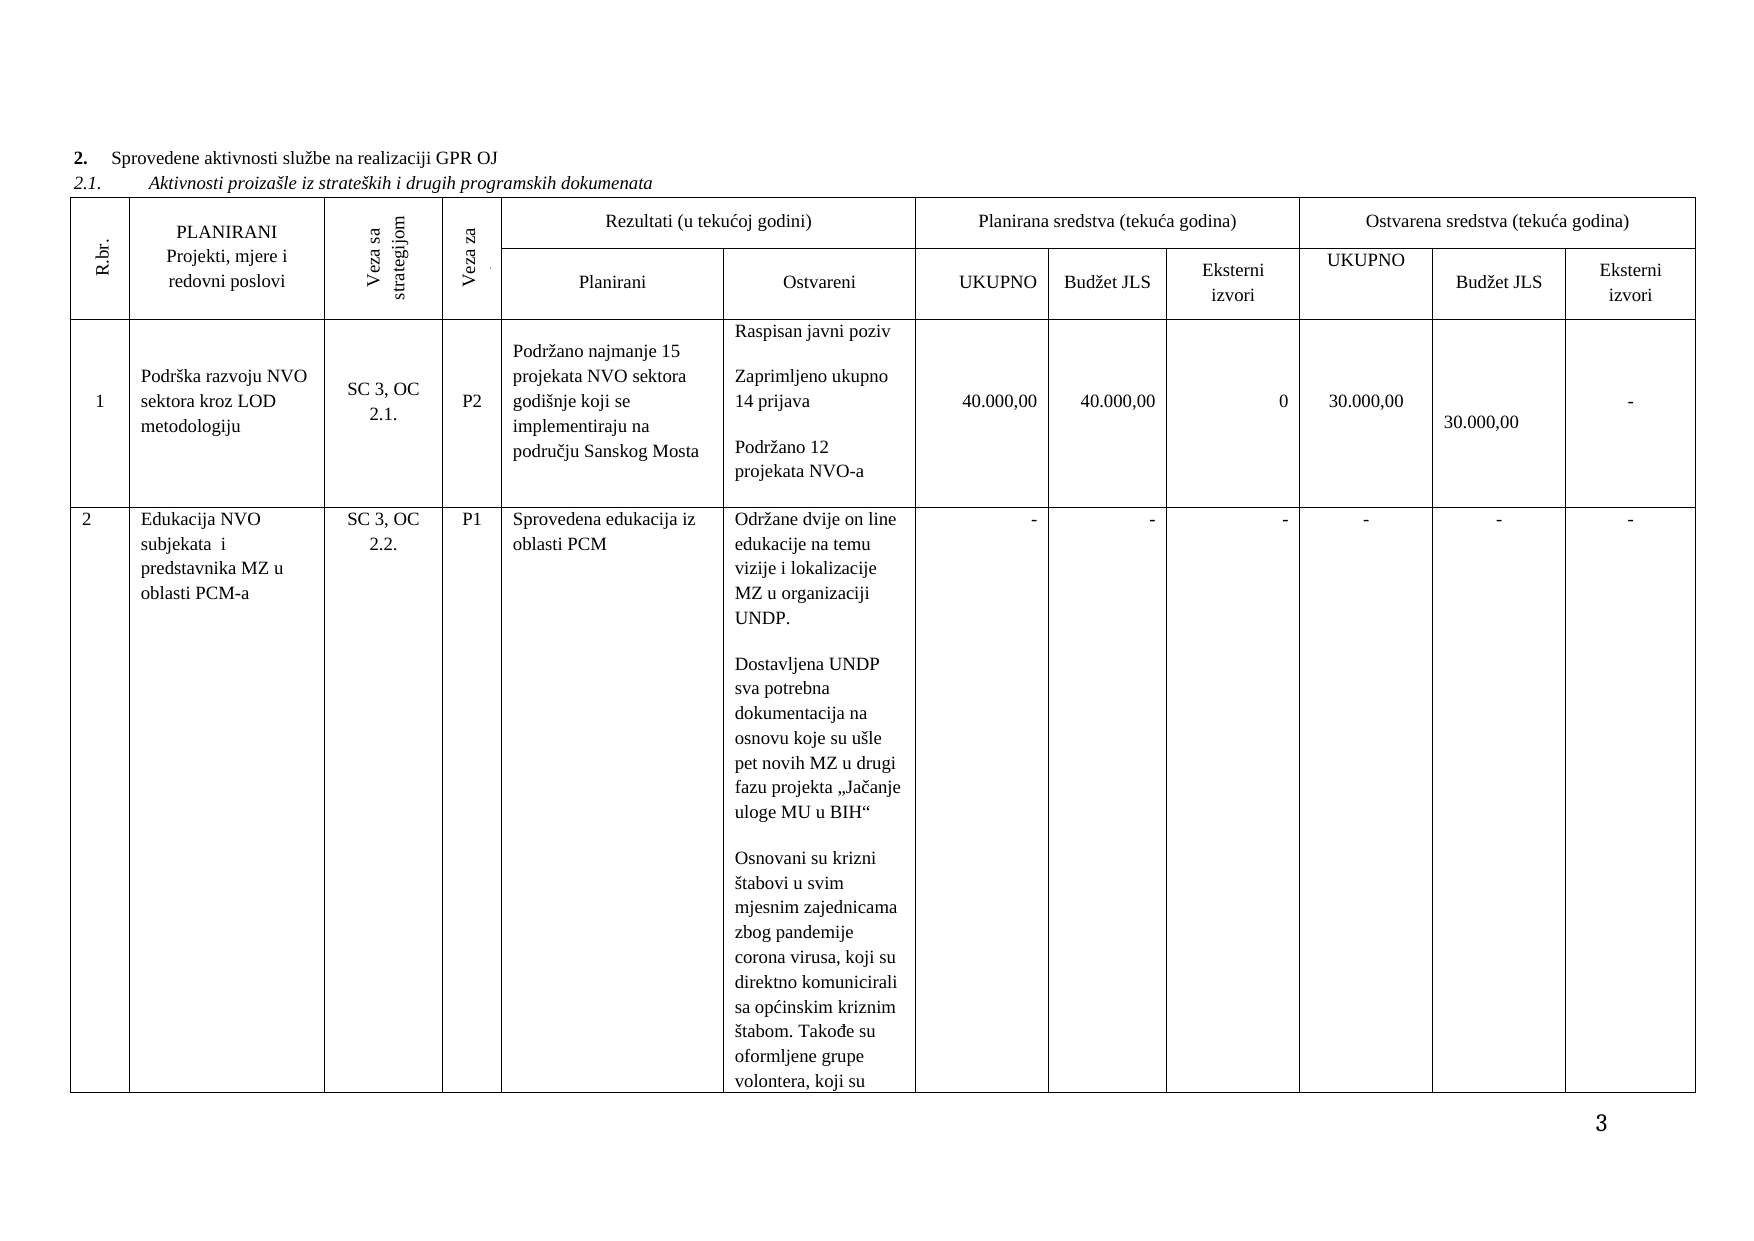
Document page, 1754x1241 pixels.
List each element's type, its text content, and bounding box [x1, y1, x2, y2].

table_cell Eksterni izvori [1167, 249, 1299, 318]
list Sprovedene aktivnosti službe na realizaciji GPR OJ [73, 147, 1607, 168]
table_cell SC 3, OC 2.1. [325, 320, 442, 507]
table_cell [724, 508, 915, 1092]
table_cell 40.000,00 [1049, 320, 1166, 507]
table_cell - [1566, 320, 1695, 507]
table_header Planirana sredstva (tekuća godina) [916, 198, 1299, 248]
table_cell 30.000,00 [1433, 320, 1565, 507]
table_header Rezultati (u tekućoj godini) [502, 198, 915, 248]
table_cell - [1049, 508, 1166, 1092]
table_cell Ostvareni [724, 249, 915, 318]
table_cell - [1433, 508, 1565, 1092]
table_cell Raspisan javni poziv Zaprimljeno ukupno 14 prijava Podržano 12 projekata NVO-a [724, 320, 915, 507]
table_cell 1 [71, 320, 129, 507]
table_cell 0 [1167, 320, 1299, 507]
table_header R.br. [71, 198, 129, 318]
table_cell - [1167, 508, 1299, 1092]
list Aktivnosti proizašle iz strateških i drugih programskih dokumenata [73, 172, 1607, 193]
table_cell Budžet JLS [1049, 249, 1166, 318]
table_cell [502, 508, 723, 1092]
table_cell P1 [443, 508, 501, 1092]
table_cell UKUPNO [916, 249, 1048, 318]
table_cell Eksterni izvori [1566, 249, 1695, 318]
table_cell 2 [71, 508, 129, 1092]
table_cell 30.000,00 [1300, 320, 1432, 507]
table_cell Podrška razvoju NVO sektora kroz LOD metodologiju [130, 320, 324, 507]
table_cell Planirani [502, 249, 723, 318]
table_cell SC 3, OC 2.2. [325, 508, 442, 1092]
table_cell P2 [443, 320, 501, 507]
table_cell - [1300, 508, 1432, 1092]
table_cell 40.000,00 [916, 320, 1048, 507]
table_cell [130, 508, 324, 1092]
table_cell Budžet JLS [1433, 249, 1565, 318]
table_cell - [916, 508, 1048, 1092]
table_cell Podržano najmanje 15 projekata NVO sektora godišnje koji se implementiraju na području Sanskog Mosta [502, 320, 723, 507]
table_header Veza za programom [443, 198, 501, 318]
table_header Veza sa strategijom [325, 198, 442, 318]
table_header Ostvarena sredstva (tekuća godina) [1300, 198, 1695, 248]
table_header PLANIRANI Projekti, mjere i redovni poslovi [130, 198, 324, 318]
table_cell UKUPNO [1300, 249, 1432, 318]
table_cell - [1566, 508, 1695, 1092]
